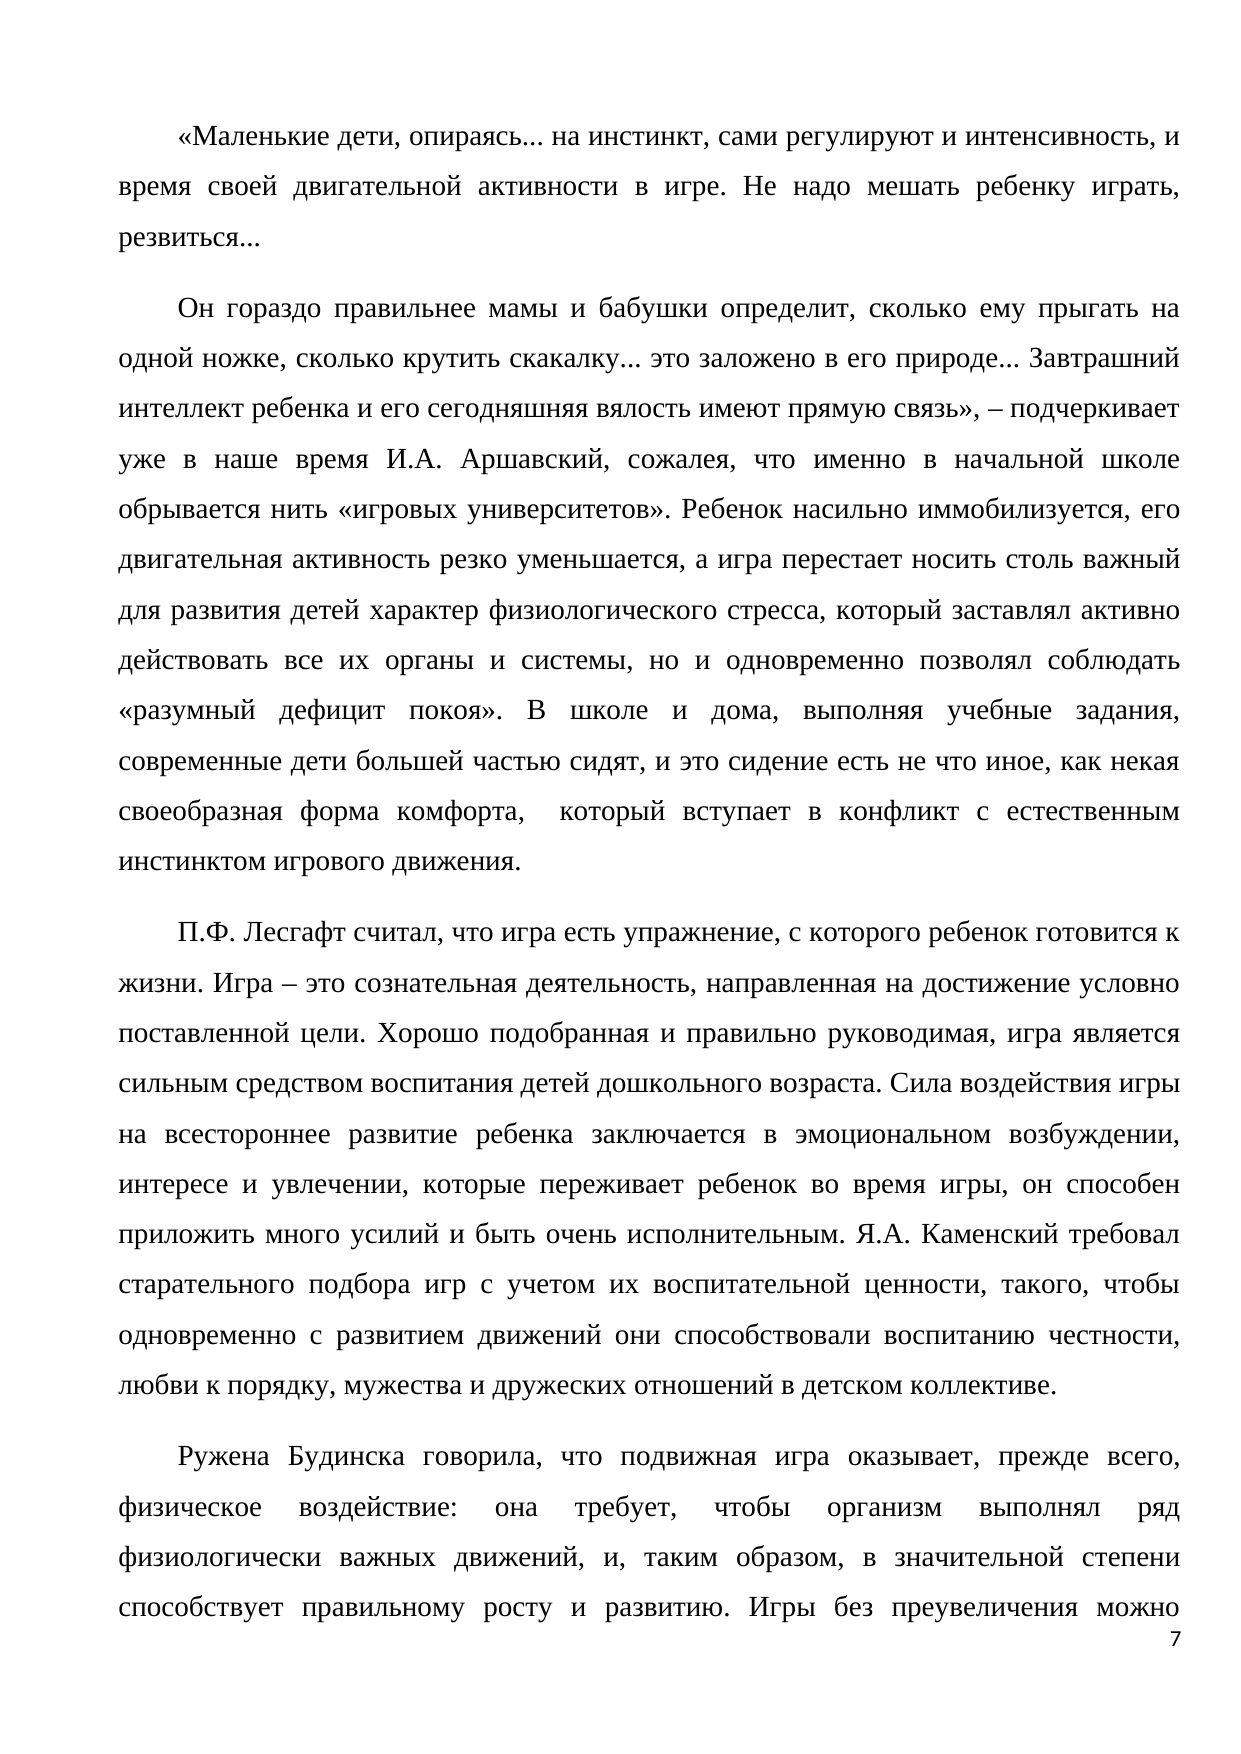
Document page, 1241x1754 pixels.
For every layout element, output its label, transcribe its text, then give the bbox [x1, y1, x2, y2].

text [118, 1438, 1181, 1623]
text Он гораздо правильнее мамы и бабушки определит, сколько ему прыгать на одной ножке, сколько крутить скакалку... это заложено в его природе... Завтрашний интеллект ребенка и его сегодняшняя вялость имеют прямую связь», – подчеркивает уже в наше время И.А. Аршавский, сожалея, что именно в начальной школе обрывается нить «игровых университетов». Ребенок насильно иммобилизуется, его двигательная активность резко уменьшается, а игра перестает носить столь важный для развития детей характер физиологического стресса, который заставлял активно действовать все их органы и системы, но и одновременно позволял соблюдать «разумный дефицит покоя». В школе и дома, выполняя учебные задания, современные дети большей частью сидят, и это сидение есть не что иное, как некая своеобразная форма комфорта, который вступает в конфликт с естественным инстинктом игрового движения. [118, 290, 1181, 877]
text П.Ф. Лесгафт считал, что игра есть упражнение, с которого ребенок готовится к жизни. Игра – это сознательная деятельность, направленная на достижение условно поставленной цели. Хорошо подобранная и правильно руководимая, игра является сильным средством воспитания детей дошкольного возраста. Сила воздействия игры на всестороннее развитие ребенка заключается в эмоциональном возбуждении, интересе и увлечении, которые переживает ребенок во время игры, он способен приложить много усилий и быть очень исполнительным. Я.А. Каменский требовал старательного подбора игр с учетом их воспитательной ценности, такого, чтобы одновременно с развитием движений они способствовали воспитанию честности, любви к порядку, мужества и дружеских отношений в детском коллективе. [118, 914, 1181, 1401]
text «Маленькие дети, опираясь... на инстинкт, сами регулируют и интенсивность, и время своей двигательной активности в игре. Не надо мешать ребенку играть, резвиться... [118, 118, 1181, 252]
